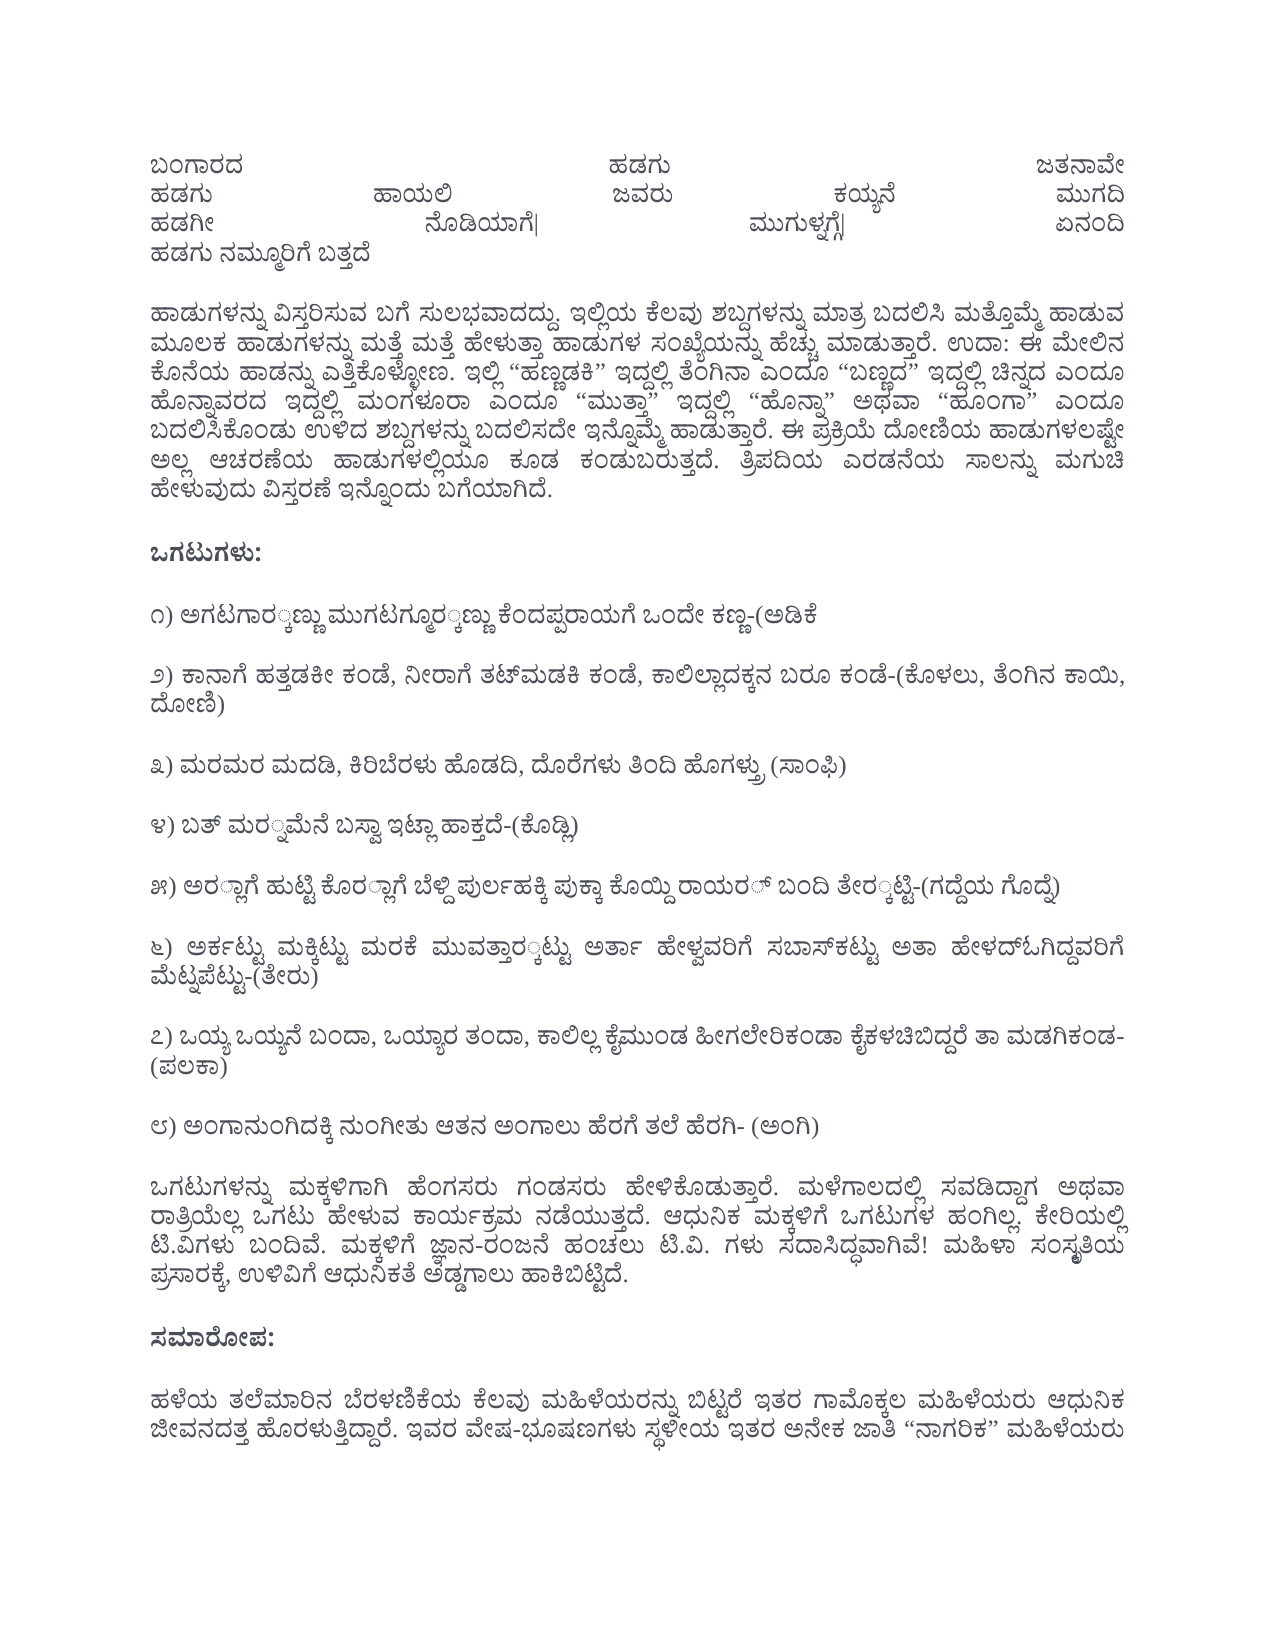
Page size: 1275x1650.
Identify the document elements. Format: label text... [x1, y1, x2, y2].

text ೬) ಅರ್ಕಟ್ಟು ಮಕ್ಕಿಟ್ಟು ಮರಕೆ ಮುವತ್ತಾರ‍್ಕಟ್ಟು ಅರ್ತಾ ಹೇಳ್ವವರಿಗೆ ಸಬಾಸ್‌ಕಟ್ಟು ಅತಾ ಹೇಳದ್‌ಓಗಿದ್ದವರಿಗೆ ಮೆಟ್ನಪೆಟ್ಟು-(ತೇರು) [150, 932, 1125, 990]
text ಒಗಟುಗಳನ್ನು ಮಕ್ಕಳಿಗಾಗಿ ಹೆಂಗಸರು ಗಂಡಸರು ಹೇಳಿಕೊಡುತ್ತಾರೆ. ಮಳೆಗಾಲದಲ್ಲಿ ಸವಡಿದ್ದಾಗ ಅಥವಾ ರಾತ್ರಿಯೆಲ್ಲ ಒಗಟು ಹೇಳುವ ಕಾರ್ಯಕ್ರಮ ನಡೆಯುತ್ತದೆ. ಆಧುನಿಕ ಮಕ್ಕಳಿಗೆ ಒಗಟುಗಳ ಹಂಗಿಲ್ಲ. ಕೇರಿಯಲ್ಲಿ ಟಿ.ವಿಗಳು ಬಂದಿವೆ. ಮಕ್ಕಳಿಗೆ ಜ್ಞಾನ-ರಂಜನೆ ಹಂಚಲು ಟಿ.ವಿ. ಗಳು ಸದಾಸಿದ್ಧವಾಗಿವೆ! ಮಹಿಳಾ ಸಂಸ್ಕೃತಿಯ ಪ್ರಸಾರಕ್ಕೆ, ಉಳಿವಿಗೆ ಆಧುನಿಕತೆ ಅಡ್ಡಗಾಲು ಹಾಕಿಬಿಟ್ಟಿದೆ. [150, 1172, 1125, 1289]
text ಸಮಾರೋಪ: [150, 1320, 1125, 1354]
text ೩) ಮರಮರ ಮದಡಿ, ಕಿರಿಬೆರಳು ಹೊಡದಿ, ದೊರೆಗಳು ತಿಂದಿ ಹೊಗಳ್ತ್ರು (ಸಾಂಫಿ) [150, 750, 1125, 779]
text ೪) ಬತ್ ಮರ‍್ನಮೆನೆ ಬಸ್ವಾ ಇಟ್ಲಾ ಹಾಕ್ತದೆ-(ಕೊಡ್ಲಿ) [150, 811, 1125, 840]
text ೭) ಒಯ್ಯ ಒಯ್ಯನೆ ಬಂದಾ, ಒಯ್ಯಾರ ತಂದಾ, ಕಾಲಿಲ್ಲ ಕೈಮುಂಡ ಹೀಗಲೇರಿಕಂಡಾ ಕೈಕಳಚಿಬಿದ್ದರೆ ತಾ ಮಡಗಿಕಂಡ-(ಪಲಕಾ) [150, 1021, 1125, 1080]
text ಒಗಟುಗಳು: [150, 534, 1125, 568]
text ೧) ಅಗಟಗಾರ‍್ಕಣ್ಣು ಮುಗಟಗ್ಮೂರ‍್ಕಣ್ಣು ಕೆಂದಪ್ಪರಾಯಗೆ ಒಂದೇ ಕಣ್ಣ-(ಅಡಿಕೆ [150, 600, 1125, 629]
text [150, 1385, 1125, 1444]
text ೮) ಅಂಗಾನುಂಗಿದಕ್ಕಿ ನುಂಗೀತು ಆತನ ಅಂಗಾಲು ಹೆರಗೆ ತಲೆ ಹೆರಗಿ- (ಅಂಗಿ) [150, 1111, 1125, 1141]
text ಹಾಡುಗಳನ್ನು ವಿಸ್ತರಿಸುವ ಬಗೆ ಸುಲಭವಾದದ್ದು. ಇಲ್ಲಿಯ ಕೆಲವು ಶಬ್ದಗಳನ್ನು ಮಾತ್ರ ಬದಲಿಸಿ ಮತ್ತೊಮ್ಮೆ ಹಾಡುವ ಮೂಲಕ ಹಾಡುಗಳನ್ನು ಮತ್ತೆ ಮತ್ತೆ ಹೇಳುತ್ತಾ ಹಾಡುಗಳ ಸಂಖ್ಯೆಯನ್ನು ಹೆಚ್ಚು ಮಾಡುತ್ತಾರೆ. ಉದಾ: ಈ ಮೇಲಿನ ಕೊನೆಯ ಹಾಡನ್ನು ಎತ್ತಿಕೊಳ್ಳೋಣ. ಇಲ್ಲಿ “ಹಣ್ಣಡಕಿ” ಇದ್ದಲ್ಲಿ ತೆಂಗಿನಾ ಎಂದೂ “ಬಣ್ಣದ” ಇದ್ದಲ್ಲಿ ಚಿನ್ನದ ಎಂದೂ ಹೊನ್ನಾವರದ ಇದ್ದಲ್ಲಿ ಮಂಗಳೂರಾ ಎಂದೂ “ಮುತ್ತಾ” ಇದ್ದಲ್ಲಿ “ಹೊನ್ನಾ” ಅಥವಾ “ಹೂಂಗಾ” ಎಂದೂ ಬದಲಿಸಿಕೊಂಡು ಉಳಿದ ಶಬ್ದಗಳನ್ನು ಬದಲಿಸದೇ ಇನ್ನೊಮ್ಮೆ ಹಾಡುತ್ತಾರೆ. ಈ ಪ್ರಕ್ರಿಯೆ ದೋಣಿಯ ಹಾಡುಗಳಲಷ್ಟೇ ಅಲ್ಲ ಆಚರಣೆಯ ಹಾಡುಗಳಲ್ಲಿಯೂ ಕೂಡ ಕಂಡುಬರುತ್ತದೆ. ತ್ರಿಪದಿಯ ಎರಡನೆಯ ಸಾಲನ್ನು ಮಗುಚಿ ಹೇಳುವುದು ವಿಸ್ತರಣೆ ಇನ್ನೊಂದು ಬಗೆಯಾಗಿದೆ. [150, 298, 1125, 503]
text ೨) ಕಾನಾಗೆ ಹತ್ತಡಕೀ ಕಂಡೆ, ನೀರಾಗೆ ತಟ್‌ಮಡಕಿ ಕಂಡೆ, ಕಾಲಿಲ್ಲಾದಕ್ಕನ ಬರೂ ಕಂಡೆ-(ಕೊಳಲು, ತೆಂಗಿನ ಕಾಯಿ, ದೋಣಿ) [150, 660, 1125, 719]
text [150, 150, 1125, 267]
text ೫) ಅರ‍್ಲಾಗೆ ಹುಟ್ಟಿ ಕೊರ‍್ಲಾಗೆ ಬೆಳ್ದಿ ಪುರ್ಲಹಕ್ಕಿ ಪುಕ್ಕಾ ಕೊಯ್ದಿ ರಾಯರ‍್ ಬಂದಿ ತೇರ‍್ಕಟ್ಟಿ-(ಗದ್ದೆಯ ಗೊದ್ನೆ) [150, 871, 1125, 900]
